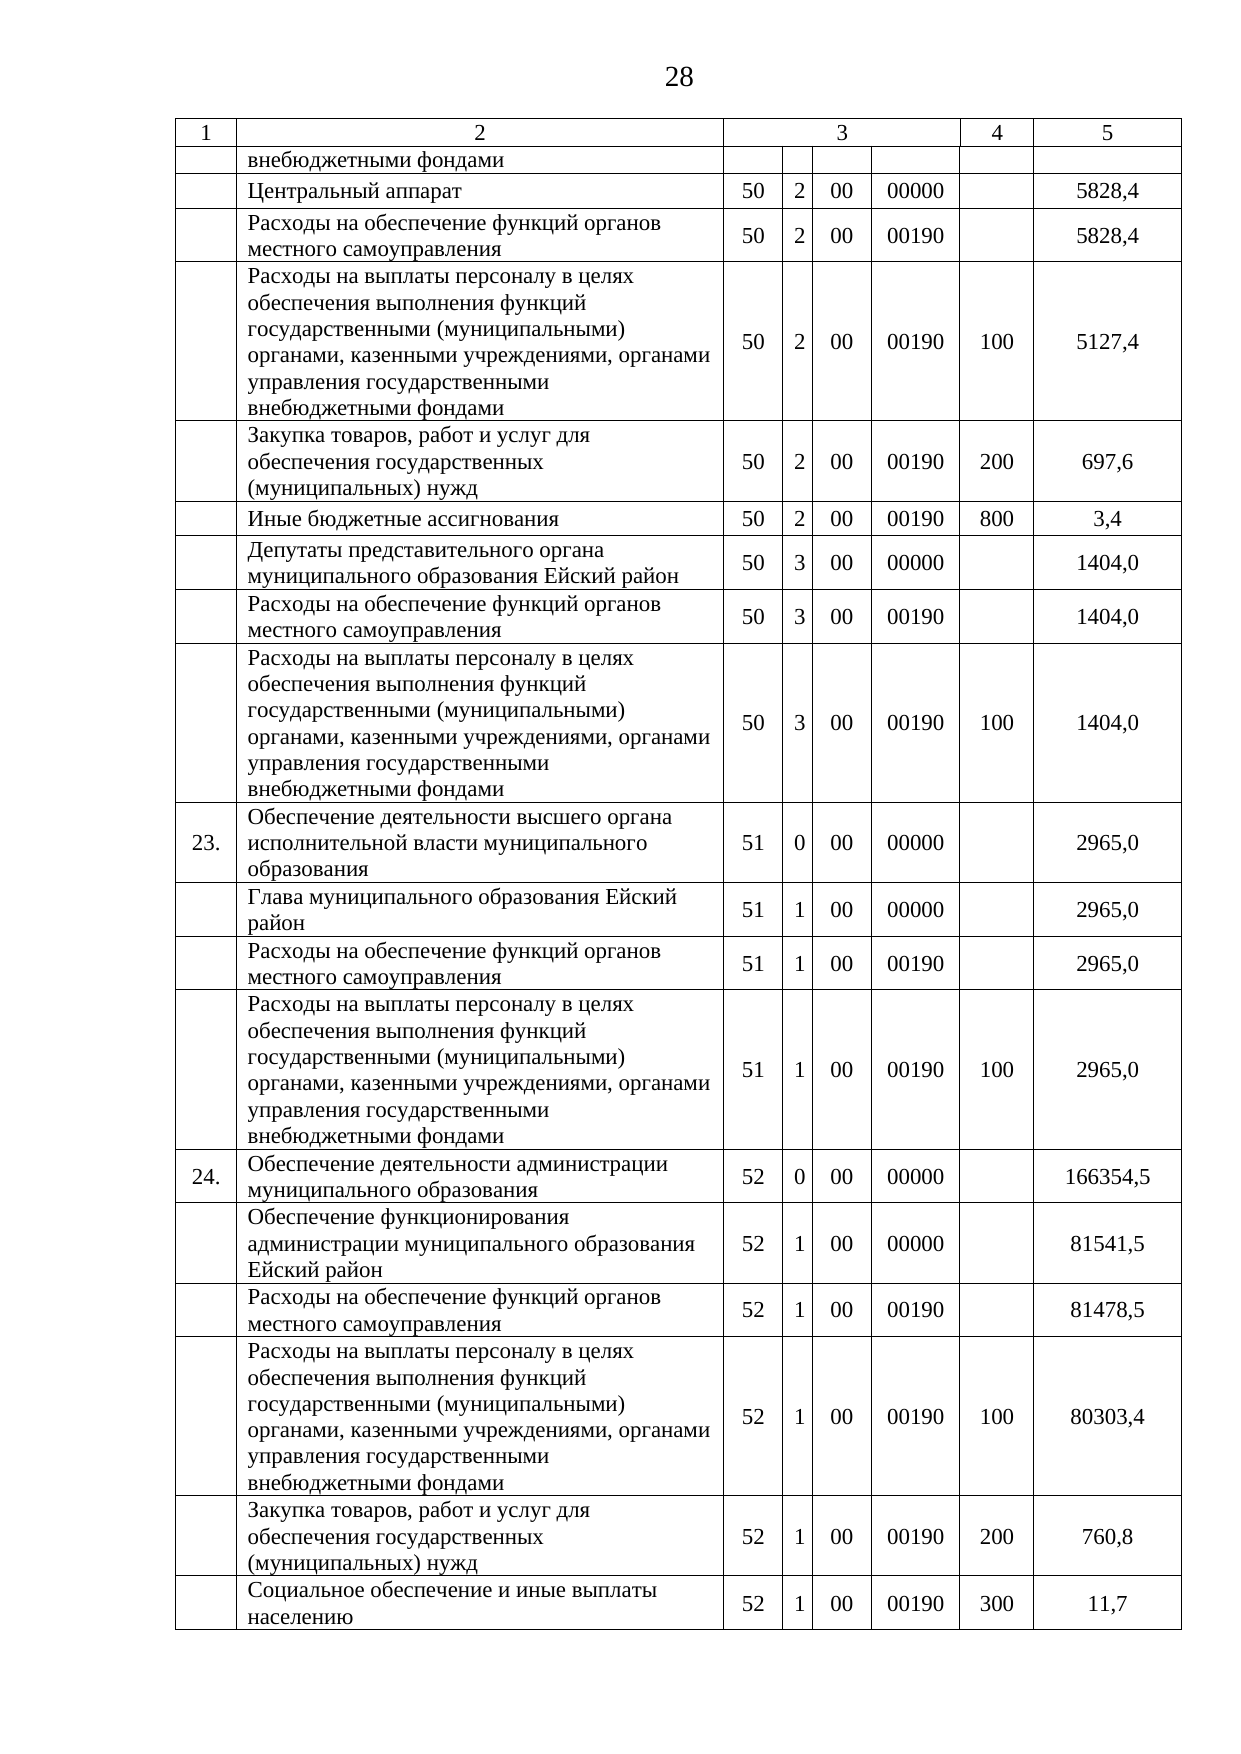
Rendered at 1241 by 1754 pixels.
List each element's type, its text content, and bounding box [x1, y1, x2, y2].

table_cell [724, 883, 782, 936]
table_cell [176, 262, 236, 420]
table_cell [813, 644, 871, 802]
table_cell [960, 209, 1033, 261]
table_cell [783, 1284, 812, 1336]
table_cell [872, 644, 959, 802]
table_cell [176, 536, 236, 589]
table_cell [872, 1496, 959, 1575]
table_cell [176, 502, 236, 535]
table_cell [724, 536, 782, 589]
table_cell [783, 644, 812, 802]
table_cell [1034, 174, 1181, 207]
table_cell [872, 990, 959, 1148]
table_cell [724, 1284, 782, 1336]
table_header 4 [961, 119, 1033, 146]
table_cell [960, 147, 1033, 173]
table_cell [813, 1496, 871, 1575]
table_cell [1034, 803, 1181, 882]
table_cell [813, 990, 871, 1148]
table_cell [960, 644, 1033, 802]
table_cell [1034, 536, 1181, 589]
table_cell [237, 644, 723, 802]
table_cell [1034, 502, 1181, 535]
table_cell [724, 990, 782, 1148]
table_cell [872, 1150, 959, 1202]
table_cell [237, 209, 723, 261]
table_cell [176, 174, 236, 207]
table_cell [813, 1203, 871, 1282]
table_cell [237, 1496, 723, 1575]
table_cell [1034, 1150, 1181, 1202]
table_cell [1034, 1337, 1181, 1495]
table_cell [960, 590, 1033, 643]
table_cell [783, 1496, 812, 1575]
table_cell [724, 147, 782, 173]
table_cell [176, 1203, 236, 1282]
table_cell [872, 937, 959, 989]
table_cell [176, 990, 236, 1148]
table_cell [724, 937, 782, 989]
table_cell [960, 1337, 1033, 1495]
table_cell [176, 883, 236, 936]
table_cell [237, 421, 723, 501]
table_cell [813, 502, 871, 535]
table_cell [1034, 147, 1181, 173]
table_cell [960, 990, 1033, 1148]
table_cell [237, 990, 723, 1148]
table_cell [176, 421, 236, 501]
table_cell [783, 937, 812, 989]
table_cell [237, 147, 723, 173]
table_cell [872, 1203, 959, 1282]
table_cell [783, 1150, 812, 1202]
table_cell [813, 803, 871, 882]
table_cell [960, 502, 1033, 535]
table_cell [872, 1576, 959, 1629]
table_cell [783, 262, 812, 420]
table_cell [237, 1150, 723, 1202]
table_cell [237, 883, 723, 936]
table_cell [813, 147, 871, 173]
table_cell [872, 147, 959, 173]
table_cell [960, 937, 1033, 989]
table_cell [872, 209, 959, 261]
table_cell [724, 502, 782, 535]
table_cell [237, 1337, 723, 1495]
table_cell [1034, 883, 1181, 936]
table_header 1 [176, 119, 236, 146]
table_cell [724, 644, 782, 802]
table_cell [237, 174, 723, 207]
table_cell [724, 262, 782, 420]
table_header 3 [724, 119, 960, 146]
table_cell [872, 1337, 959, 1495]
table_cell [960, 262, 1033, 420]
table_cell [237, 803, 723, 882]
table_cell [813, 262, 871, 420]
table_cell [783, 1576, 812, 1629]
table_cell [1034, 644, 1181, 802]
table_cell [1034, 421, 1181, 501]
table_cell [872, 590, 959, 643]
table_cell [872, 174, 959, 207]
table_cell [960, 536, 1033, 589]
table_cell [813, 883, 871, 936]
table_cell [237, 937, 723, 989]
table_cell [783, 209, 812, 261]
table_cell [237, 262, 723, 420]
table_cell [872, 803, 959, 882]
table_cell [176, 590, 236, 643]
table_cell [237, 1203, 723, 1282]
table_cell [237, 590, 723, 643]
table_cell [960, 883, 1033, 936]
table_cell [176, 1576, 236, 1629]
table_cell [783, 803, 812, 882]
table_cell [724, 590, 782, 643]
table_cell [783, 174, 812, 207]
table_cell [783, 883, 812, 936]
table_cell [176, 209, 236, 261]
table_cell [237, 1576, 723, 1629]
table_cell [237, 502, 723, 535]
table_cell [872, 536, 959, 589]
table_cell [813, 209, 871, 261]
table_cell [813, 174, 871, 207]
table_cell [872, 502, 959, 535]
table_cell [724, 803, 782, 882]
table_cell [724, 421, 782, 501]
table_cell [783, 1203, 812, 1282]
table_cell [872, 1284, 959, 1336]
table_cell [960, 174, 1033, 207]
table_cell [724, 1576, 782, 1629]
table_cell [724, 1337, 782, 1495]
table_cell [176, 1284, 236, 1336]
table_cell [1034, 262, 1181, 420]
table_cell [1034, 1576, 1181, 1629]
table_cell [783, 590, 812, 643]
table_header 2 [237, 119, 723, 146]
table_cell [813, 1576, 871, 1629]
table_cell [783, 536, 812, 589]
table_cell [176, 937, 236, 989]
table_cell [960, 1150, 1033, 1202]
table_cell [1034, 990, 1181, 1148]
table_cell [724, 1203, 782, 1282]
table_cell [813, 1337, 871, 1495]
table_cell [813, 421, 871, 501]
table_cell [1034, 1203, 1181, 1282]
table_header 5 [1034, 119, 1181, 146]
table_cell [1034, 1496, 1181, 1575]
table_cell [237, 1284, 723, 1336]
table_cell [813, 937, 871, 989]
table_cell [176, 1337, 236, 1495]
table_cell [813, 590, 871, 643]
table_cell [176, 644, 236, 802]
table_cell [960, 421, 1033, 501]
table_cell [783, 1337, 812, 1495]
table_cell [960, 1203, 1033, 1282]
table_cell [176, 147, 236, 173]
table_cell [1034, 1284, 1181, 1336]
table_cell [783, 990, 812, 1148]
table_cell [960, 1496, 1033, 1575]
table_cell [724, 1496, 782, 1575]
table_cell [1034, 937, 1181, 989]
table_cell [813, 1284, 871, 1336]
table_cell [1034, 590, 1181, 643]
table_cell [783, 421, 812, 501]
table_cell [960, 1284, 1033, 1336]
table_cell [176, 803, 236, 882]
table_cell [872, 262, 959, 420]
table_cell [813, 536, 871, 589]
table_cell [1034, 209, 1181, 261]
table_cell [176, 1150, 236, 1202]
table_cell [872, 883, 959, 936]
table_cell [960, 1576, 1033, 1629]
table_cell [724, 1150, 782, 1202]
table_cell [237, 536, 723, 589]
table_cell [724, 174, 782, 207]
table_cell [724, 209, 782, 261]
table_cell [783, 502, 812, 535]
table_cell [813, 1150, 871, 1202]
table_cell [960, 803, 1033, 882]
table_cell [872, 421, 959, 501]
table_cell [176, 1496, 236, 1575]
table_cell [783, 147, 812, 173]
